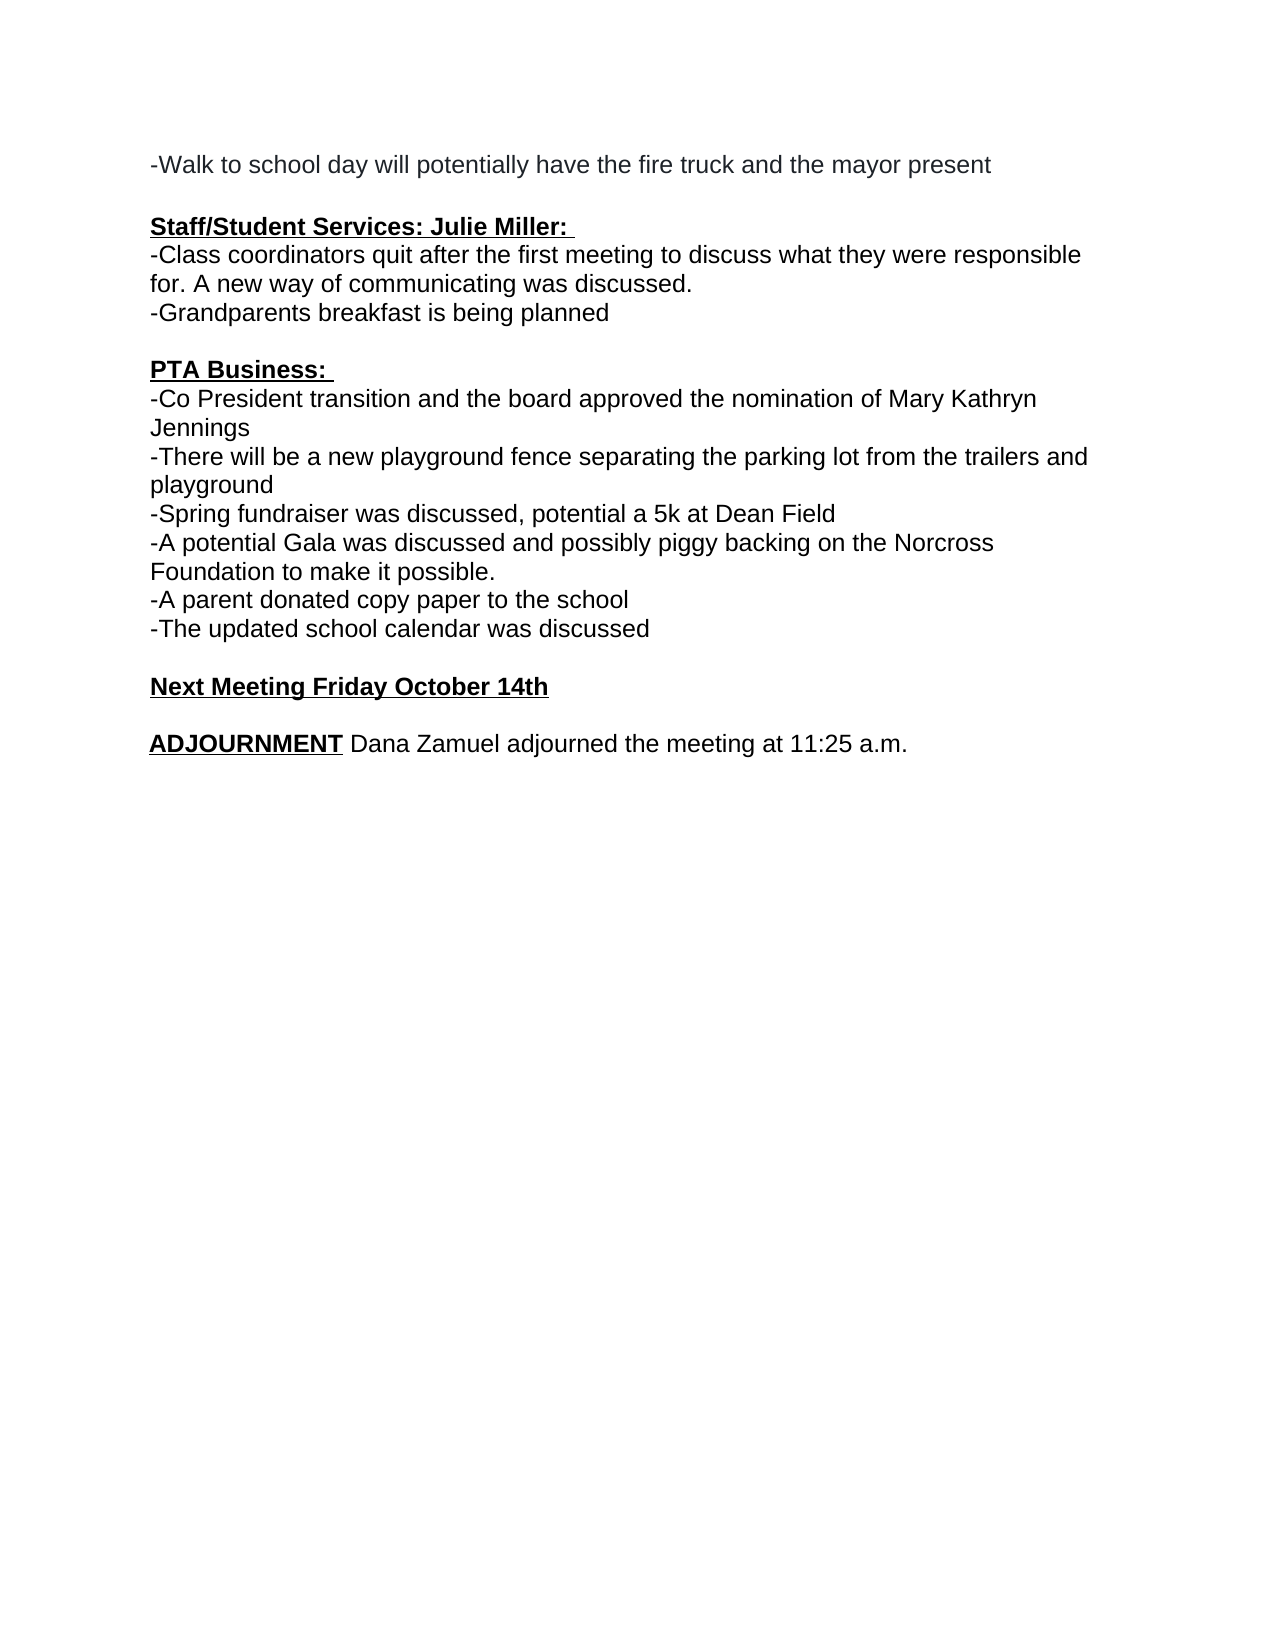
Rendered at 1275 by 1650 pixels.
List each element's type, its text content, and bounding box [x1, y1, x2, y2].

text -A potential Gala was discussed and possibly piggy backing on the Norcross Foundation to make it possible. [150, 528, 1125, 586]
text Staff/Student Services: Julie Miller: [150, 212, 1125, 241]
text ADJOURNMENT Dana Zamuel adjourned the meeting at 11:25 a.m. [148, 729, 1125, 758]
text -A parent donated copy paper to the school [150, 586, 1125, 614]
text -The updated school calendar was discussed [150, 614, 1125, 643]
text PTA Business: [150, 356, 1125, 384]
text -Grandparents breakfast is being planned [150, 298, 1125, 327]
text Next Meeting Friday October 14th [150, 672, 1125, 701]
text -There will be a new playground fence separating the parking lot from the trailers and playground [150, 442, 1125, 499]
text -Spring fundraiser was discussed, potential a 5k at Dean Field [150, 499, 1125, 528]
text -Co President transition and the board approved the nomination of Mary Kathryn Jennings [150, 384, 1125, 442]
text -Class coordinators quit after the first meeting to discuss what they were responsible for. A new way of communicating was discussed. [150, 241, 1125, 298]
text -Walk to school day will potentially have the fire truck and the mayor present [150, 150, 1125, 179]
